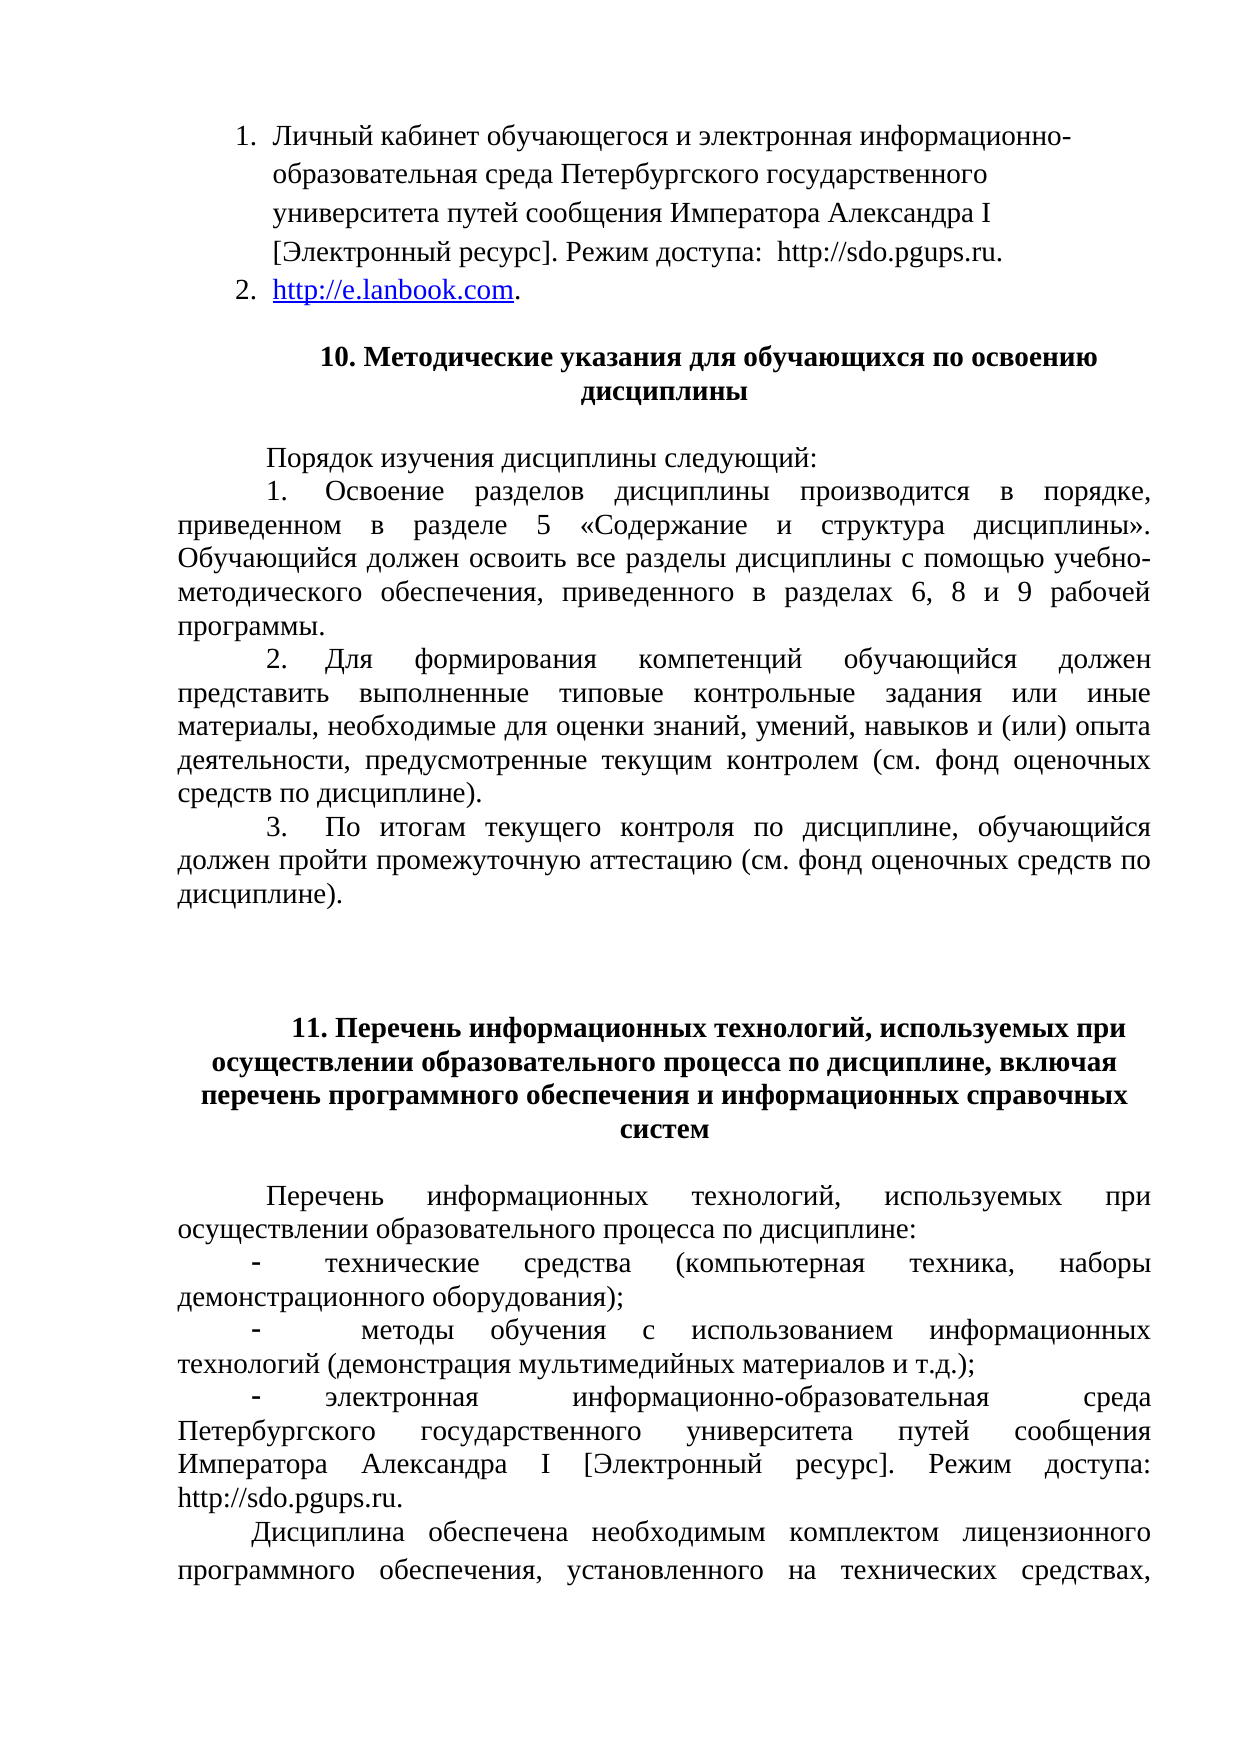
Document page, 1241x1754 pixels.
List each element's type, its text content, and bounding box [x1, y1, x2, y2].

text 11. Перечень информационных технологий, используемых при осуществлении образовательного процесса по дисциплине, включая перечень программного обеспечения и информационных справочных систем [177, 1010, 1152, 1144]
list Личный кабинет обучающегося и электронная информационно-образовательная среда Петербургского государственного университета путей сообщения Императора Александра I [Электронный ресурс]. Режим доступа: http://sdo.pgups.ru. [235, 118, 1152, 267]
list http://e.lanbook.com. [235, 272, 1152, 306]
list По итогам текущего контроля по дисциплине, обучающийся должен пройти промежуточную аттестацию (см. фонд оценочных средств по дисциплине). [177, 809, 1152, 909]
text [177, 1514, 1152, 1586]
list Для формирования компетенций обучающийся должен представить выполненные типовые контрольные задания или иные материалы, необходимые для оценки знаний, умений, навыков и (или) опыта деятельности, предусмотренные текущим контролем (см. фонд оценочных средств по дисциплине). [177, 641, 1152, 809]
text Перечень информационных технологий, используемых при осуществлении образовательного процесса по дисциплине: [177, 1178, 1152, 1245]
list Освоение разделов дисциплины производится в порядке, приведенном в разделе 5 «Содержание и структура дисциплины». Обучающийся должен освоить все разделы дисциплины с помощью учебно-методического обеспечения, приведенного в разделах 6, 8 и 9 рабочей программы. [177, 473, 1152, 641]
text Порядок изучения дисциплины следующий: [177, 440, 1152, 473]
list методы обучения с использованием информационных технологий (демонстрация мультимедийных материалов и т.д.); [177, 1312, 1152, 1379]
list технические средства (компьютерная техника, наборы демонстрационного оборудования); [177, 1245, 1152, 1312]
text 10. Методические указания для обучающихся по освоению дисциплины [177, 339, 1152, 406]
list электронная информационно-образовательная среда Петербургского государственного университета путей сообщения Императора Александра I [Электронный ресурс]. Режим доступа: http://sdo.pgups.ru. [177, 1379, 1152, 1514]
